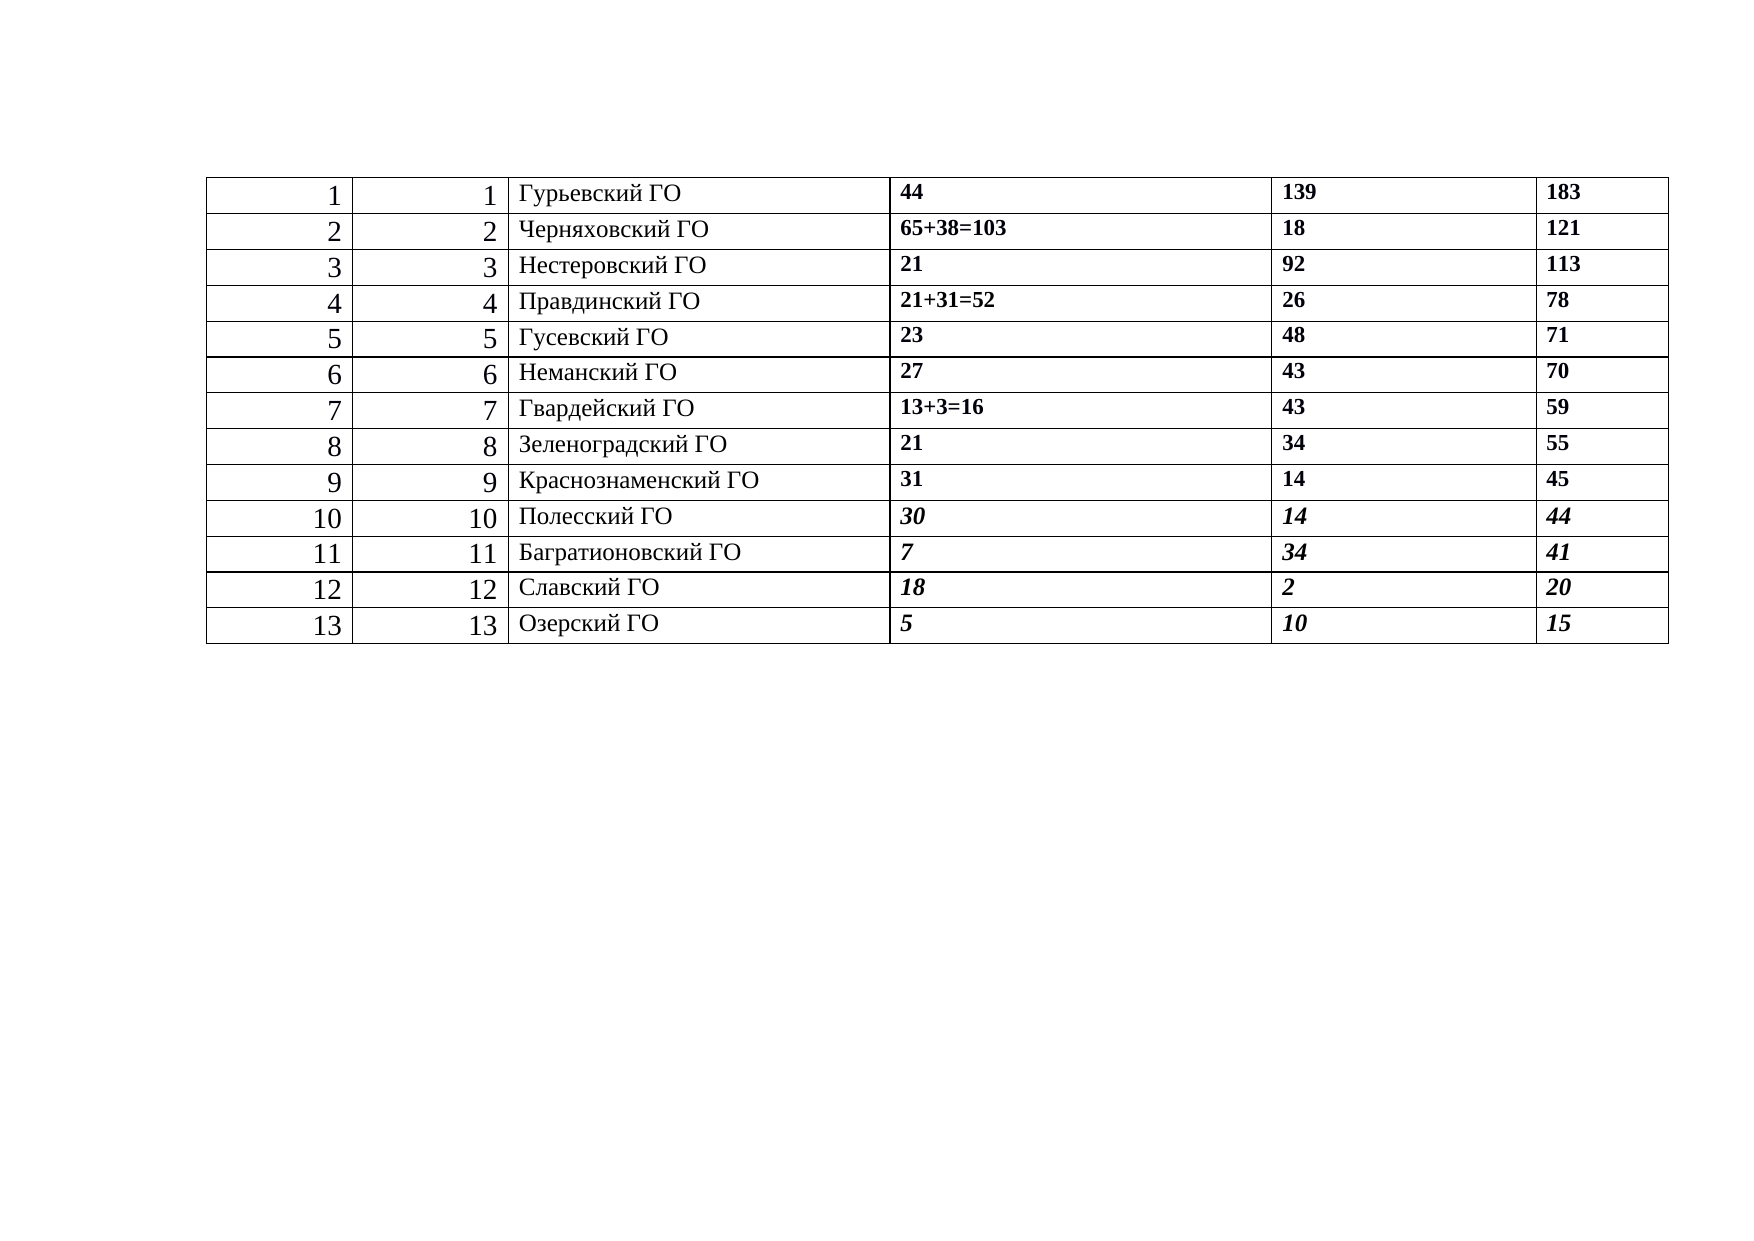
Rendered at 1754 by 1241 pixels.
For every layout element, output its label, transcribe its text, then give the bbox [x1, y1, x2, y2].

table_cell 2 [353, 214, 508, 249]
table_cell 43 [1272, 393, 1536, 428]
table_cell 1 [207, 178, 352, 213]
table_cell 23 [891, 322, 1271, 356]
table_cell 30 [891, 501, 1271, 536]
table_cell 31 [891, 465, 1271, 500]
table_cell 2 [1272, 573, 1536, 607]
table_cell 21+31=52 [891, 286, 1271, 321]
table_cell Зеленоградский ГО [509, 429, 889, 464]
table_cell 34 [1272, 429, 1536, 464]
table_cell 12 [353, 573, 508, 607]
table_cell Краснознаменский ГО [509, 465, 889, 500]
table_cell 9 [353, 465, 508, 500]
table_cell 55 [1537, 429, 1668, 464]
table_cell 9 [207, 465, 352, 500]
table_cell Гвардейский ГО [509, 393, 889, 428]
table_cell Гурьевский ГО [509, 178, 889, 213]
table_cell 10 [207, 501, 352, 536]
table_cell 78 [1537, 286, 1668, 321]
table_cell 10 [353, 501, 508, 536]
table_cell 44 [1537, 501, 1668, 536]
table_cell 4 [353, 286, 508, 321]
table_cell 27 [891, 358, 1271, 392]
table_cell 13+3=16 [891, 393, 1271, 428]
table_cell 13 [207, 608, 352, 643]
table_cell 70 [1537, 358, 1668, 392]
table_cell 1 [353, 178, 508, 213]
table_cell 44 [891, 178, 1271, 213]
table_cell 45 [1537, 465, 1668, 500]
table_cell Неманский ГО [509, 358, 889, 392]
table_cell 14 [1272, 501, 1536, 536]
table_cell 5 [353, 322, 508, 356]
table_cell Нестеровский ГО [509, 250, 889, 285]
table_cell 20 [1537, 573, 1668, 607]
table_cell 3 [353, 250, 508, 285]
table_cell 21 [891, 429, 1271, 464]
table_cell 11 [353, 537, 508, 571]
table_cell 65+38=103 [891, 214, 1271, 249]
table_cell 71 [1537, 322, 1668, 356]
table_cell 18 [1272, 214, 1536, 249]
table_cell 11 [207, 537, 352, 571]
table_cell 12 [207, 573, 352, 607]
table_cell Полесский ГО [509, 501, 889, 536]
table_cell 3 [207, 250, 352, 285]
table_cell 5 [207, 322, 352, 356]
table_cell Черняховский ГО [509, 214, 889, 249]
table_cell 21 [891, 250, 1271, 285]
table_cell 15 [1537, 608, 1668, 643]
table_cell 5 [891, 608, 1271, 643]
table_cell 8 [353, 429, 508, 464]
table_cell 183 [1537, 178, 1668, 213]
table_cell 8 [207, 429, 352, 464]
table_cell 113 [1537, 250, 1668, 285]
table_cell 41 [1537, 537, 1668, 571]
table_cell 2 [207, 214, 352, 249]
table_cell 7 [891, 537, 1271, 571]
table_cell 6 [353, 358, 508, 392]
table_cell 13 [353, 608, 508, 643]
table_cell 139 [1272, 178, 1536, 213]
table_cell 6 [207, 358, 352, 392]
table_cell 26 [1272, 286, 1536, 321]
table_cell Озерский ГО [509, 608, 889, 643]
table_cell 18 [891, 573, 1271, 607]
table_cell 7 [207, 393, 352, 428]
table_cell 7 [353, 393, 508, 428]
table_cell Славский ГО [509, 573, 889, 607]
table_cell 34 [1272, 537, 1536, 571]
table_cell 10 [1272, 608, 1536, 643]
table_cell 43 [1272, 358, 1536, 392]
table_cell 59 [1537, 393, 1668, 428]
table_cell Гусевский ГО [509, 322, 889, 356]
table_cell 121 [1537, 214, 1668, 249]
table_cell Правдинский ГО [509, 286, 889, 321]
table_cell 4 [207, 286, 352, 321]
table_cell 48 [1272, 322, 1536, 356]
table_cell Багратионовский ГО [509, 537, 889, 571]
table_cell 92 [1272, 250, 1536, 285]
table_cell 14 [1272, 465, 1536, 500]
